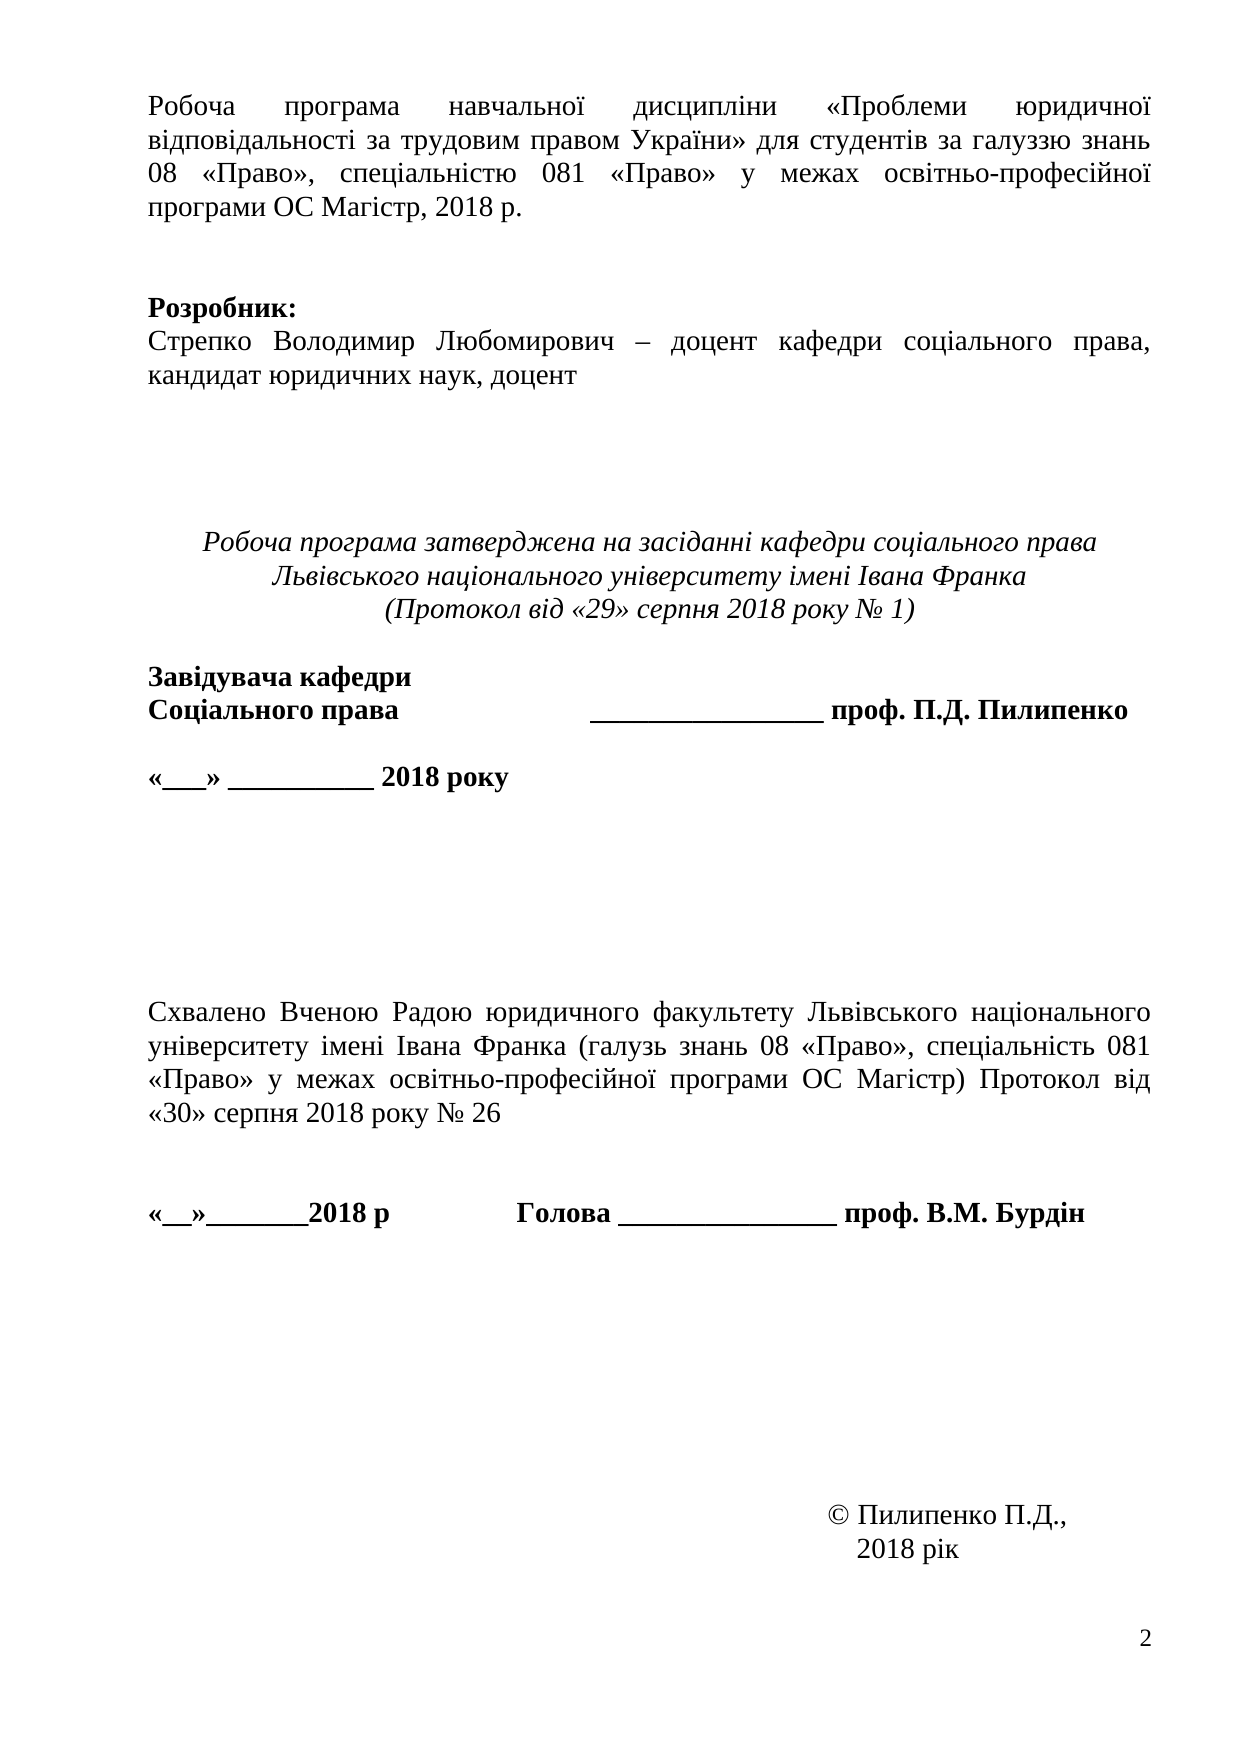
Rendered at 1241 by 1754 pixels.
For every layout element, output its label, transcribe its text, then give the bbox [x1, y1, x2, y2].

text Схвалено Вченою Радою юридичного факультету Львівського національного університету імені Івана Франка (галузь знань 08 «Право», спеціальність 081 «Право» у межах освітньо-професійної програми ОС Магістр) Протокол від «30» серпня 2018 року № 26 [148, 994, 1152, 1128]
text 2018 рік [827, 1531, 1152, 1564]
text Розробник: [148, 290, 1152, 323]
text Пилипенко П.Д., [827, 1497, 1152, 1531]
text Робоча програма затверджена на засіданні кафедри соціального права [148, 524, 1152, 558]
text (Протокол від «29» серпня 2018 року № 1) [148, 592, 1152, 625]
text Львівського національного університету імені Івана Франка [148, 558, 1152, 592]
text «__»_______2018 р Голова _______________ проф. В.М. Бурдін [148, 1195, 1152, 1229]
text «___» __________ 2018 року [148, 759, 1152, 793]
text Стрепко Володимир Любомирович – доцент кафедри соціального права, кандидат юридичних наук, доцент [148, 323, 1152, 390]
text Соціального права ________________ проф. П.Д. Пилипенко [148, 692, 1152, 726]
text Робоча програма навчальної дисципліни «Проблеми юридичної відповідальності за трудовим правом України» для студентів за галуззю знань 08 «Право», спеціальністю 081 «Право» у межах освітньо-професійної програми ОС Магістр, 2018 р. [148, 88, 1152, 223]
text Завідувача кафедри [148, 659, 1152, 692]
